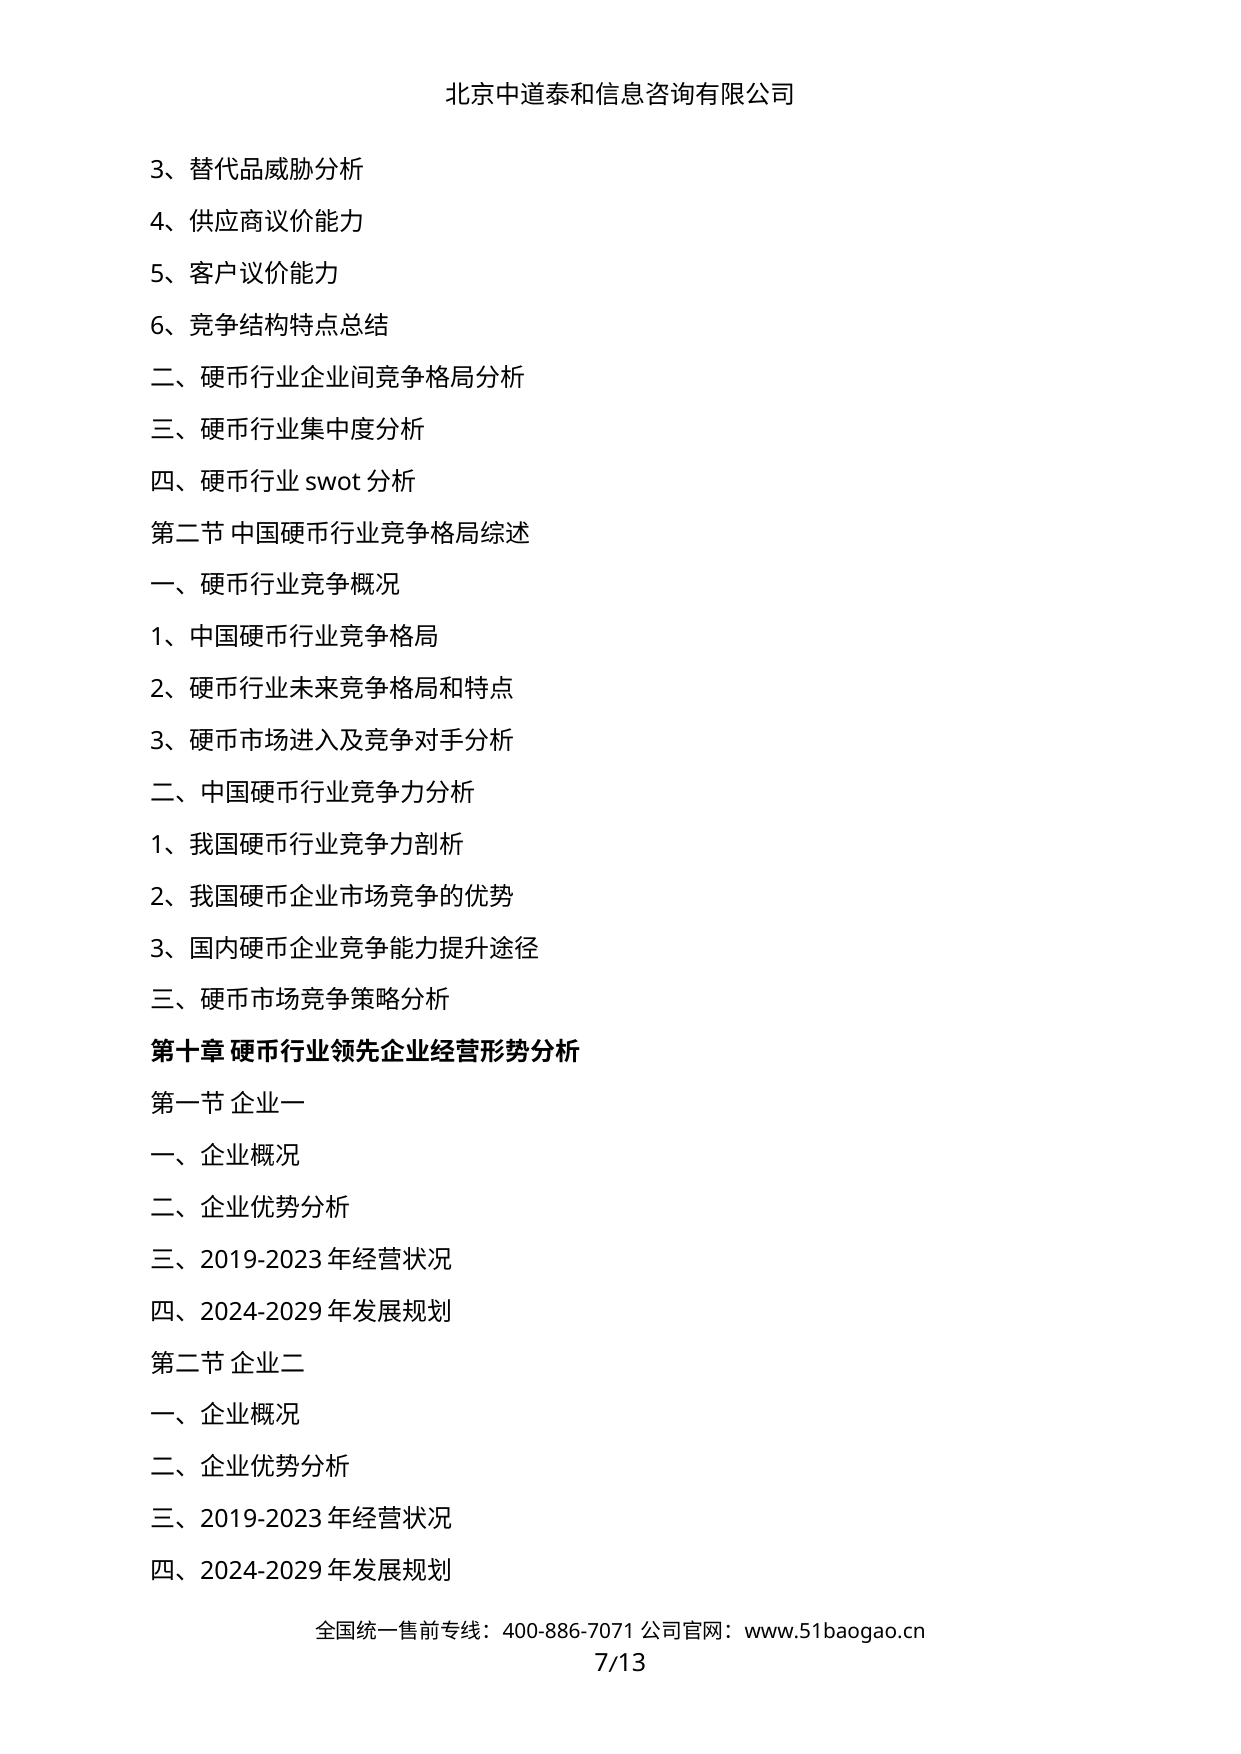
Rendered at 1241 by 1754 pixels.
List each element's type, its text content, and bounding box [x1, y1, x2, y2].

text 三、硬币行业集中度分析 [150, 409, 1090, 446]
text 一、硬币行业竞争概况 [150, 565, 1090, 601]
text 二、硬币行业企业间竞争格局分析 [150, 357, 1090, 394]
text 第二节 企业二 [150, 1343, 1090, 1379]
text 四、2024-2029年发展规划 [150, 1291, 1090, 1327]
text 四、硬币行业swot分析 [150, 461, 1090, 497]
text 2、硬币行业未来竞争格局和特点 [150, 669, 1090, 705]
text 第二节 中国硬币行业竞争格局综述 [150, 513, 1090, 549]
text 4、供应商议价能力 [150, 202, 1090, 238]
text 3、国内硬币企业竞争能力提升途径 [150, 928, 1090, 964]
text 二、企业优势分析 [150, 1447, 1090, 1483]
text 一、企业概况 [150, 1395, 1090, 1431]
text 三、2019-2023年经营状况 [150, 1239, 1090, 1276]
text 3、替代品威胁分析 [150, 150, 1090, 186]
text 二、中国硬币行业竞争力分析 [150, 772, 1090, 809]
text 一、企业概况 [150, 1136, 1090, 1172]
text 第一节 企业一 [150, 1084, 1090, 1120]
text 二、企业优势分析 [150, 1187, 1090, 1224]
text 四、2024-2029年发展规划 [150, 1551, 1090, 1587]
text 2、我国硬币企业市场竞争的优势 [150, 876, 1090, 912]
text 6、竞争结构特点总结 [150, 306, 1090, 342]
text 三、2019-2023年经营状况 [150, 1499, 1090, 1535]
text 第十章 硬币行业领先企业经营形势分析 [150, 1032, 1090, 1068]
text 1、中国硬币行业竞争格局 [150, 617, 1090, 653]
text 3、硬币市场进入及竞争对手分析 [150, 721, 1090, 757]
text 5、客户议价能力 [150, 254, 1090, 290]
text 三、硬币市场竞争策略分析 [150, 980, 1090, 1016]
text 1、我国硬币行业竞争力剖析 [150, 824, 1090, 861]
